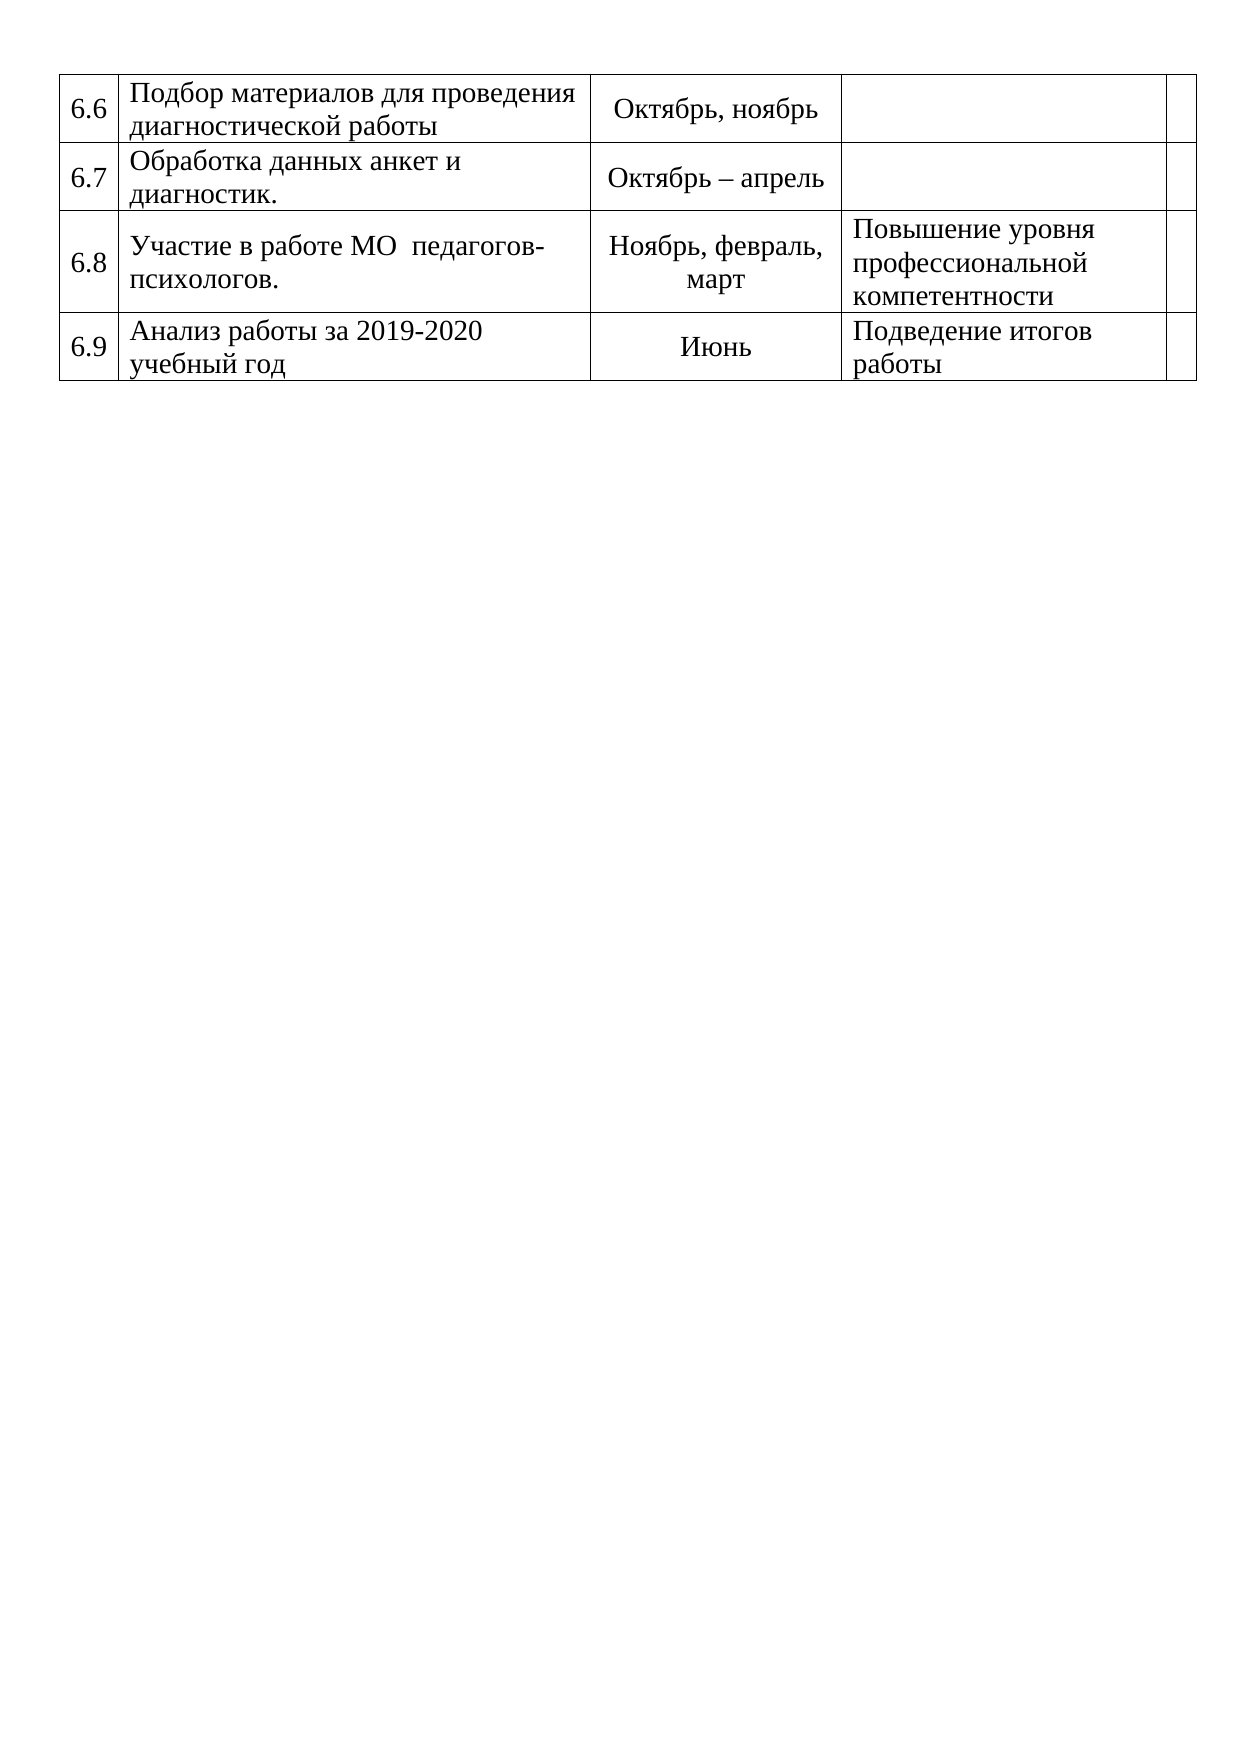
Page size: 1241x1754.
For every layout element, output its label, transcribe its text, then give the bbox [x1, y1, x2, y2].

table_cell Октябрь – апрель [591, 143, 841, 210]
table_cell Повышение уровня профессиональной компетентности [842, 211, 1166, 312]
table_cell Ноябрь, февраль, март [591, 211, 841, 312]
table_cell 6.6 [60, 75, 118, 142]
table_cell Октябрь, ноябрь [591, 75, 841, 142]
table_cell 6.7 [60, 143, 118, 210]
table_cell 6.9 [60, 313, 118, 380]
table_cell Июнь [591, 313, 841, 380]
table_cell [842, 75, 1166, 142]
table_cell [1167, 211, 1196, 312]
table_cell [1167, 75, 1196, 142]
table_cell [1167, 313, 1196, 380]
table_cell [842, 143, 1166, 210]
table_cell [1167, 143, 1196, 210]
table_cell Подведение итогов работы [842, 313, 1166, 380]
table_cell Анализ работы за 2019-2020 учебный год [119, 313, 590, 380]
table_cell Участие в работе МО педагогов-психологов. [119, 211, 590, 312]
table_cell Подбор материалов для проведения диагностической работы [119, 75, 590, 142]
table_cell 6.8 [60, 211, 118, 312]
table_cell Обработка данных анкет и диагностик. [119, 143, 590, 210]
